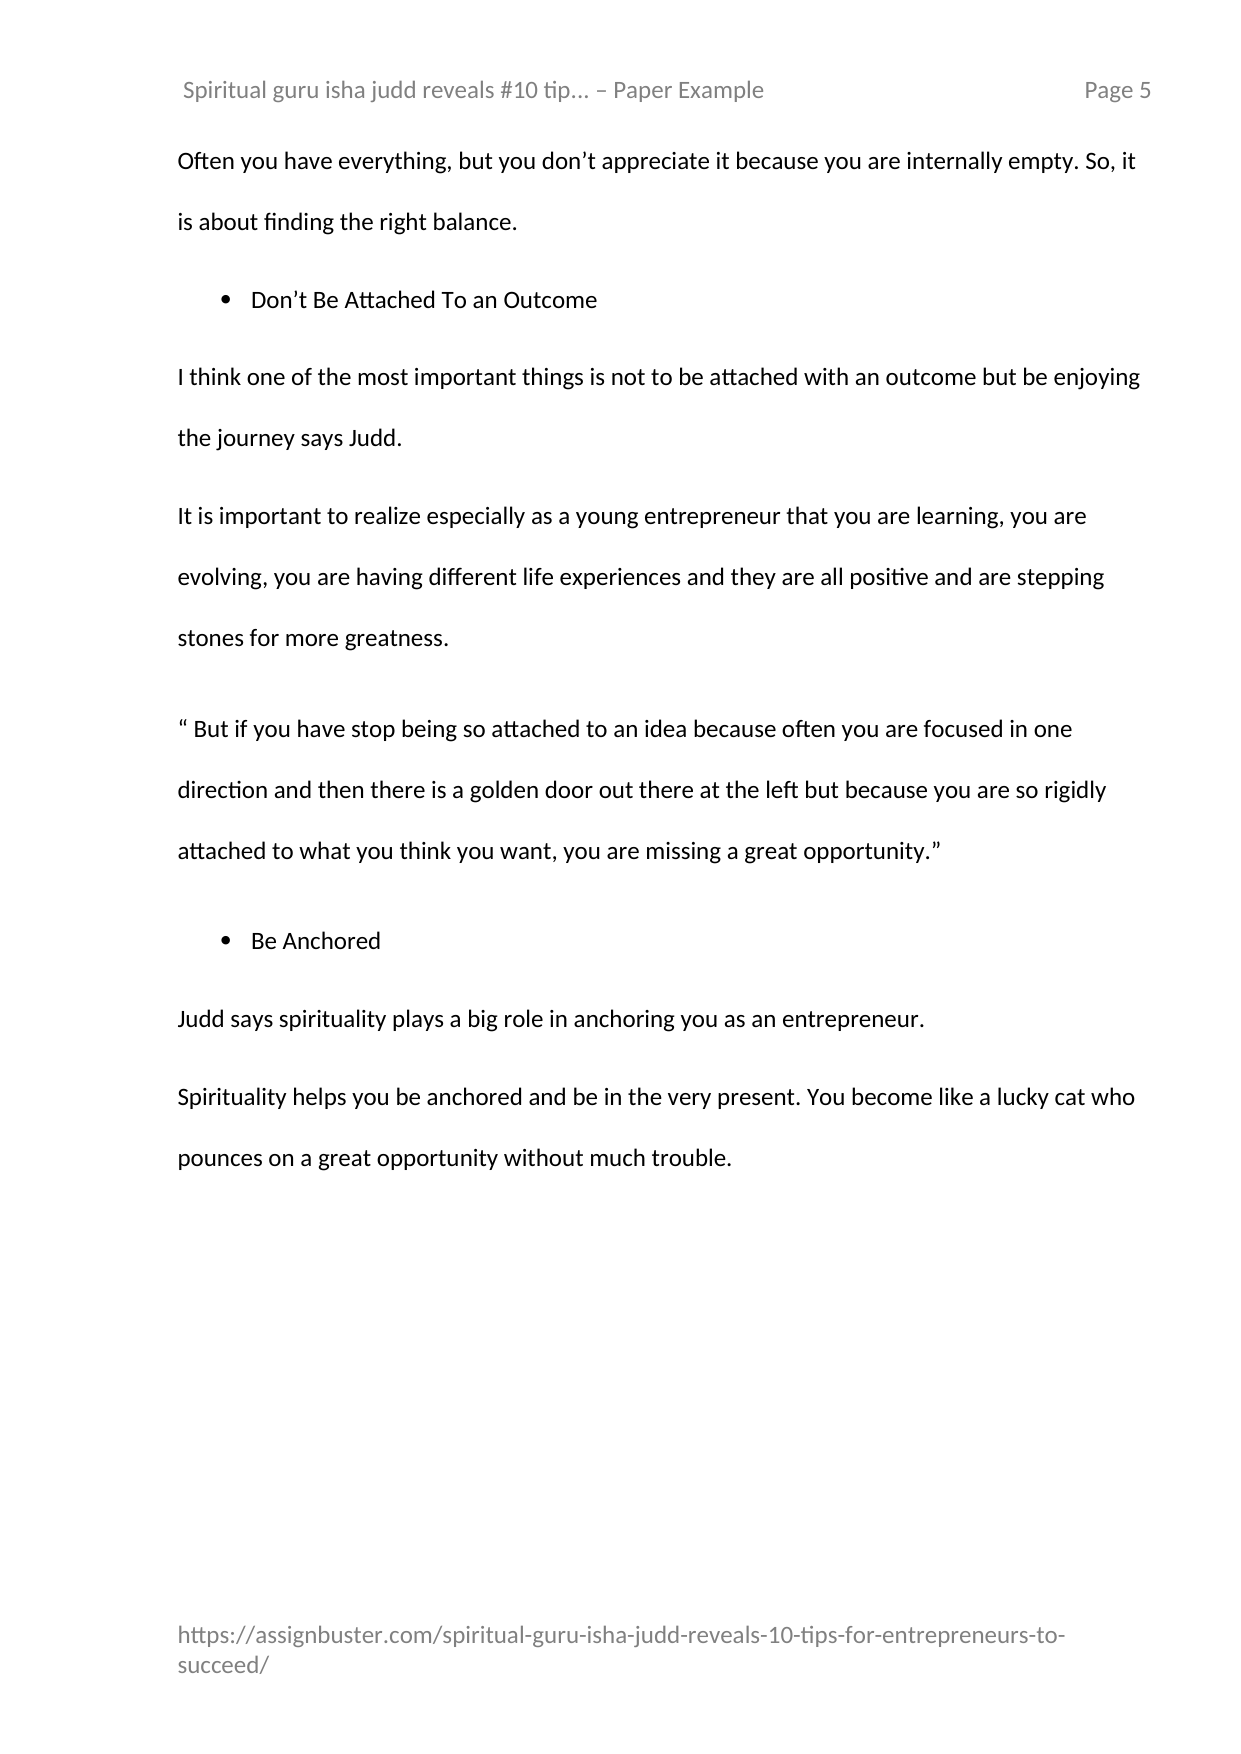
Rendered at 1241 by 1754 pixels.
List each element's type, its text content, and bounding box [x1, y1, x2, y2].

text It is important to realize especially as a young entrepreneur that you are learning, you are evolving, you are having different life experiences and they are all positive and are stepping stones for more greatness. [177, 500, 1152, 653]
list Be Anchored [221, 925, 1152, 956]
list Don’t Be Attached To an Outcome [221, 284, 1152, 314]
text I think one of the most important things is not to be attached with an outcome but be enjoying the journey says Judd. [177, 361, 1152, 453]
text “ But if you have stop being so attached to an idea because often you are focused in one direction and then there is a golden door out there at the left but because you are so rigidly attached to what you think you want, you are missing a great opportunity.” [177, 713, 1152, 865]
text Spirituality helps you be anchored and be in the very present. You become like a lucky cat who pounces on a great opportunity without much trouble. [177, 1081, 1152, 1172]
text Judd says spirituality plays a big role in anchoring you as an entrepreneur. [177, 1003, 1152, 1034]
text Often you have everything, but you don’t appreciate it because you are internally empty. So, it is about finding the right balance. [177, 145, 1152, 237]
